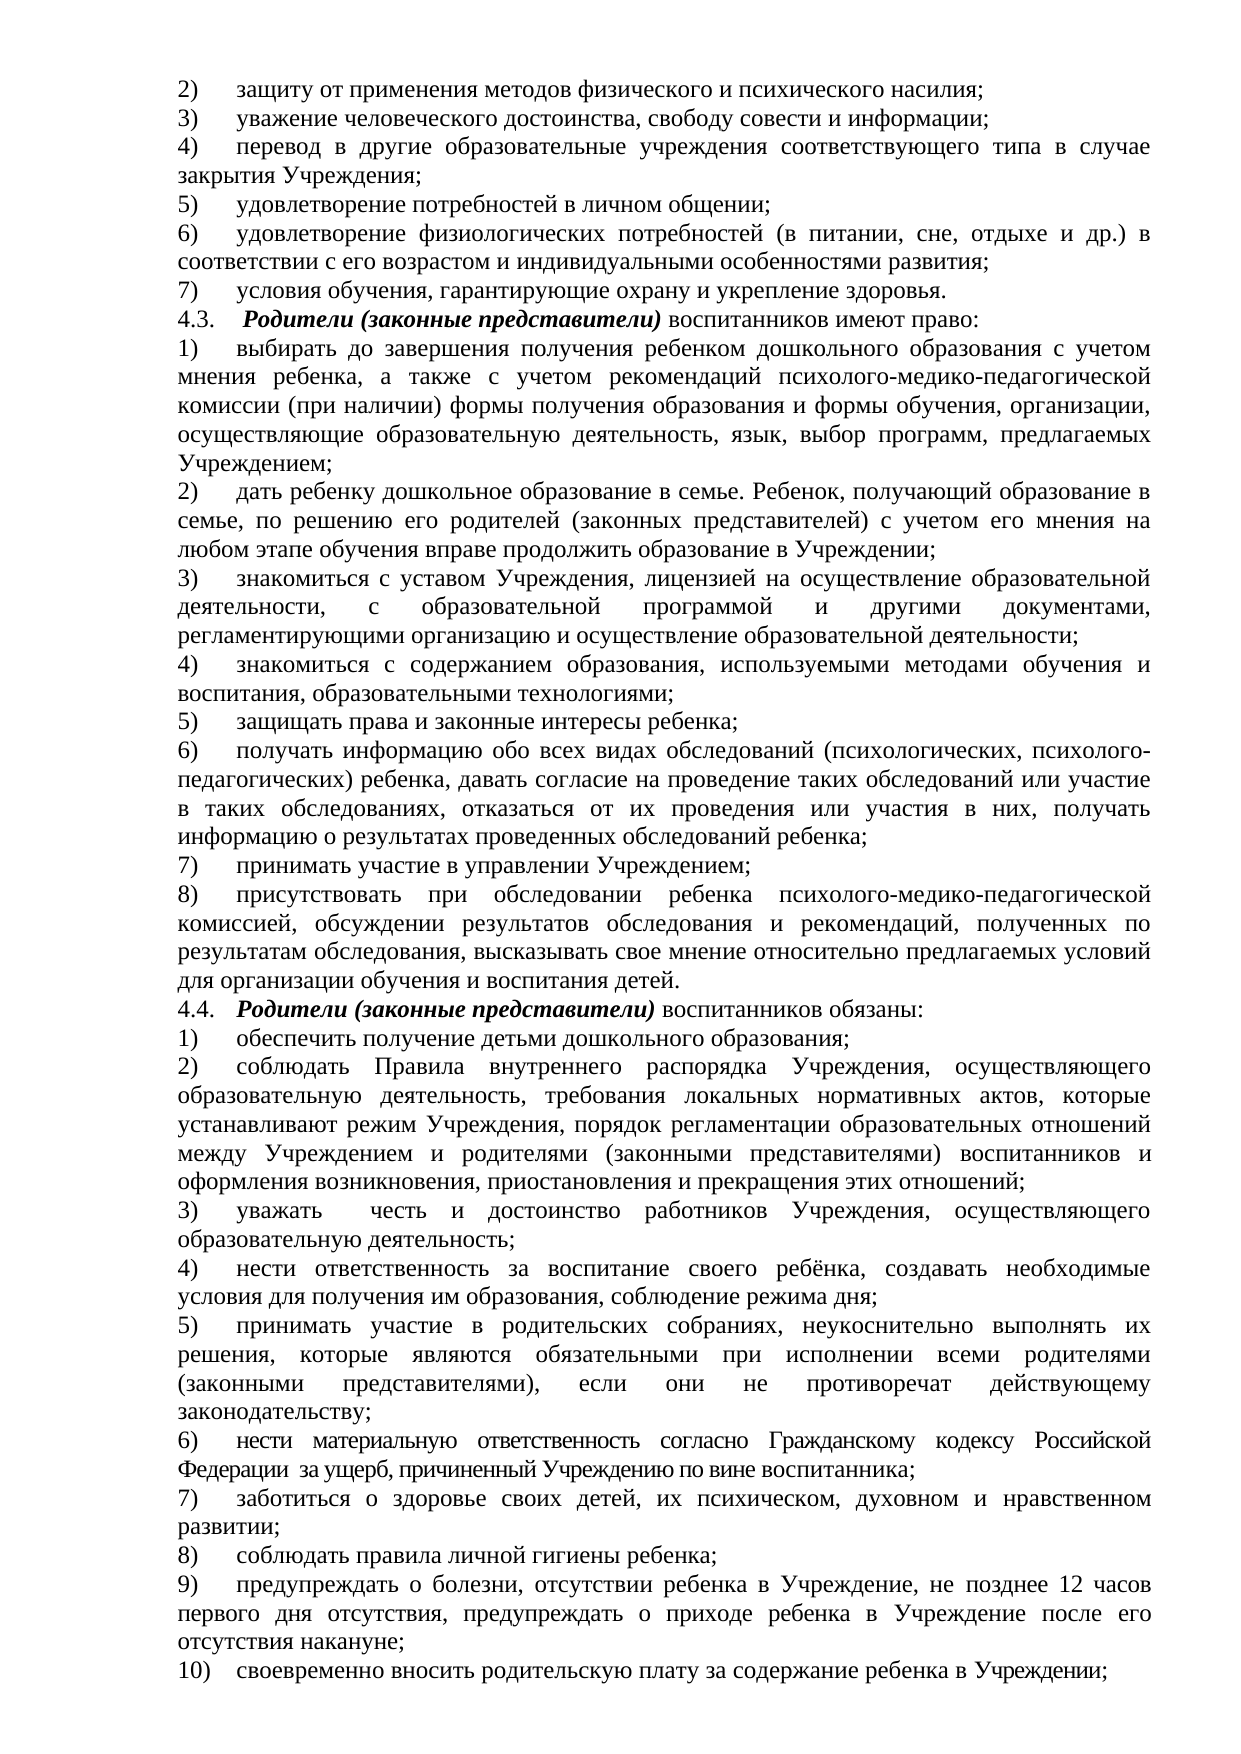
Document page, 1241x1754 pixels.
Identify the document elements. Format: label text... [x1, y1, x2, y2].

list принимать участие в родительских собраниях, неукоснительно выполнять их решения, которые являются обязательными при исполнении всеми родителями (законными представителями), если они не противоречат действующему законодательству; [177, 1310, 1152, 1425]
list защищать права и законные интересы ребенка; [177, 706, 1152, 735]
list дать ребенку дошкольное образование в семье. Ребенок, получающий образование в семье, по решению его родителей (законных представителей) с учетом его мнения на любом этапе обучения вправе продолжить образование в Учреждении; [177, 476, 1152, 563]
list знакомиться с уставом Учреждения, лицензией на осуществление образовательной деятельности, с образовательной программой и другими документами, регламентирующими организацию и осуществление образовательной деятельности; [177, 563, 1152, 649]
list нести ответственность за воспитание своего ребёнка, создавать необходимые условия для получения им образования, соблюдение режима дня; [177, 1253, 1152, 1310]
list присутствовать при обследовании ребенка психолого-медико-педагогической комиссией, обсуждении результатов обследования и рекомендаций, полученных по результатам обследования, высказывать свое мнение относительно предлагаемых условий для организации обучения и воспитания детей. [177, 879, 1152, 994]
list уважать честь и достоинство работников Учреждения, осуществляющего образовательную деятельность; [177, 1195, 1152, 1253]
list знакомиться с содержанием образования, используемыми методами обучения и воспитания, образовательными технологиями; [177, 649, 1152, 706]
list принимать участие в управлении Учреждением; [177, 850, 1152, 879]
list удовлетворение физиологических потребностей (в питании, сне, отдыхе и др.) в соответствии с его возрастом и индивидуальными особенностями развития; [177, 218, 1152, 275]
list условия обучения, гарантирующие охрану и укрепление здоровья. [177, 275, 1152, 304]
list перевод в другие образовательные учреждения соответствующего типа в случае закрытия Учреждения; [177, 131, 1152, 189]
list соблюдать Правила внутреннего распорядка Учреждения, осуществляющего образовательную деятельность, требования локальных нормативных актов, которые устанавливают режим Учреждения, порядок регламентации образовательных отношений между Учреждением и родителями (законными представителями) воспитанников и оформления возникновения, приостановления и прекращения этих отношений; [177, 1051, 1152, 1195]
list уважение человеческого достоинства, свободу совести и информации; [177, 103, 1152, 131]
list удовлетворение потребностей в личном общении; [177, 189, 1152, 218]
list нести материальную ответственность согласно Гражданскому кодексу Российской Федерации за ущерб, причиненный Учреждению по вине воспитанника; [177, 1425, 1152, 1483]
list заботиться о здоровье своих детей, их психическом, духовном и нравственном развитии; [177, 1483, 1152, 1540]
list обеспечить получение детьми дошкольного образования; [177, 1023, 1152, 1051]
list Родители (законные представители) воспитанников обязаны: [177, 994, 1152, 1023]
list предупреждать о болезни, отсутствии ребенка в Учреждение, не позднее 12 часов первого дня отсутствия, предупреждать о приходе ребенка в Учреждение после его отсутствия накануне; [177, 1569, 1152, 1655]
list своевременно вносить родительскую плату за содержание ребенка в Учреждении; [177, 1655, 1152, 1684]
list соблюдать правила личной гигиены ребенка; [177, 1540, 1152, 1569]
list выбирать до завершения получения ребенком дошкольного образования с учетом мнения ребенка, а также с учетом рекомендаций психолого-медико-педагогической комиссии (при наличии) формы получения образования и формы обучения, организации, осуществляющие образовательную деятельность, язык, выбор программ, предлагаемых Учреждением; [177, 333, 1152, 476]
list Родители (законные представители) воспитанников имеют право: [177, 304, 1152, 333]
list получать информацию обо всех видах обследований (психологических, психолого-педагогических) ребенка, давать согласие на проведение таких обследований или участие в таких обследованиях, отказаться от их проведения или участия в них, получать информацию о результатах проведенных обследований ребенка; [177, 735, 1152, 850]
list защиту от применения методов физического и психического насилия; [177, 74, 1152, 103]
